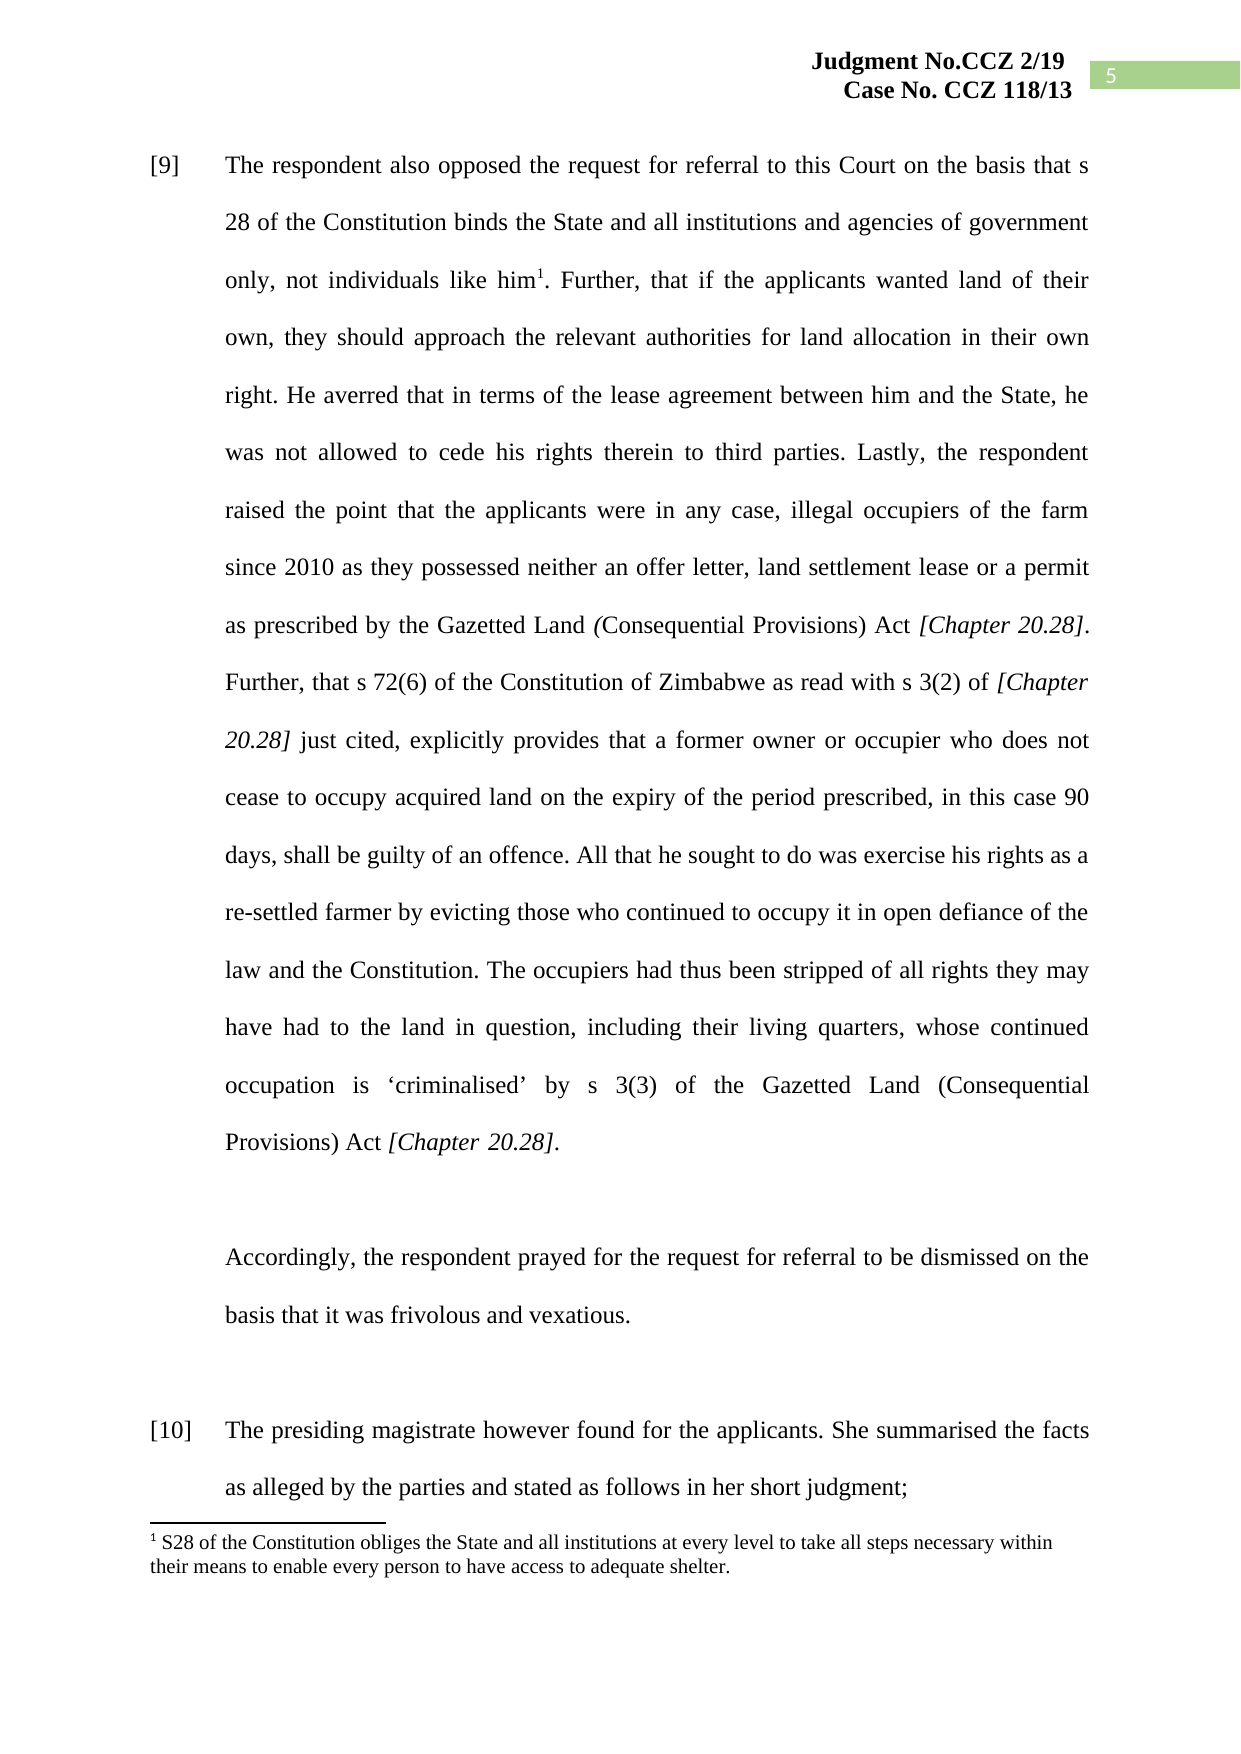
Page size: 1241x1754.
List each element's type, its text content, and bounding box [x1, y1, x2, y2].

text [10] The presiding magistrate however found for the applicants. She summarised the facts as alleged by the parties and stated as follows in her short judgment; [150, 1415, 1090, 1501]
text [9] The respondent also opposed the request for referral to this Court on the basis that s 28 of the Constitution binds the State and all institutions and agencies of government only, not individuals like him. Further, that if the applicants wanted land of their own, they should approach the relevant authorities for land allocation in their own right. He averred that in terms of the lease agreement between him and the State, he was not allowed to cede his rights therein to third parties. Lastly, the respondent raised the point that the applicants were in any case, illegal occupiers of the farm since 2010 as they possessed neither an offer letter, land settlement lease or a permit as prescribed by the Gazetted Land (Consequential Provisions) Act [Chapter 20.28]. Further, that s 72(6) of the Constitution of Zimbabwe as read with s 3(2) of [Chapter 20.28] just cited, explicitly provides that a former owner or occupier who does not cease to occupy acquired land on the expiry of the period prescribed, in this case 90 days, shall be guilty of an offence. All that he sought to do was exercise his rights as a re-settled farmer by evicting those who continued to occupy it in open defiance of the law and the Constitution. The occupiers had thus been stripped of all rights they may have had to the land in question, including their living quarters, whose continued occupation is ‘criminalised’ by s 3(3) of the Gazetted Land (Consequential Provisions) Act [Chapter 20.28]. [150, 150, 1090, 1156]
text Accordingly, the respondent prayed for the request for referral to be dismissed on the basis that it was frivolous and vexatious. [225, 1242, 1090, 1329]
